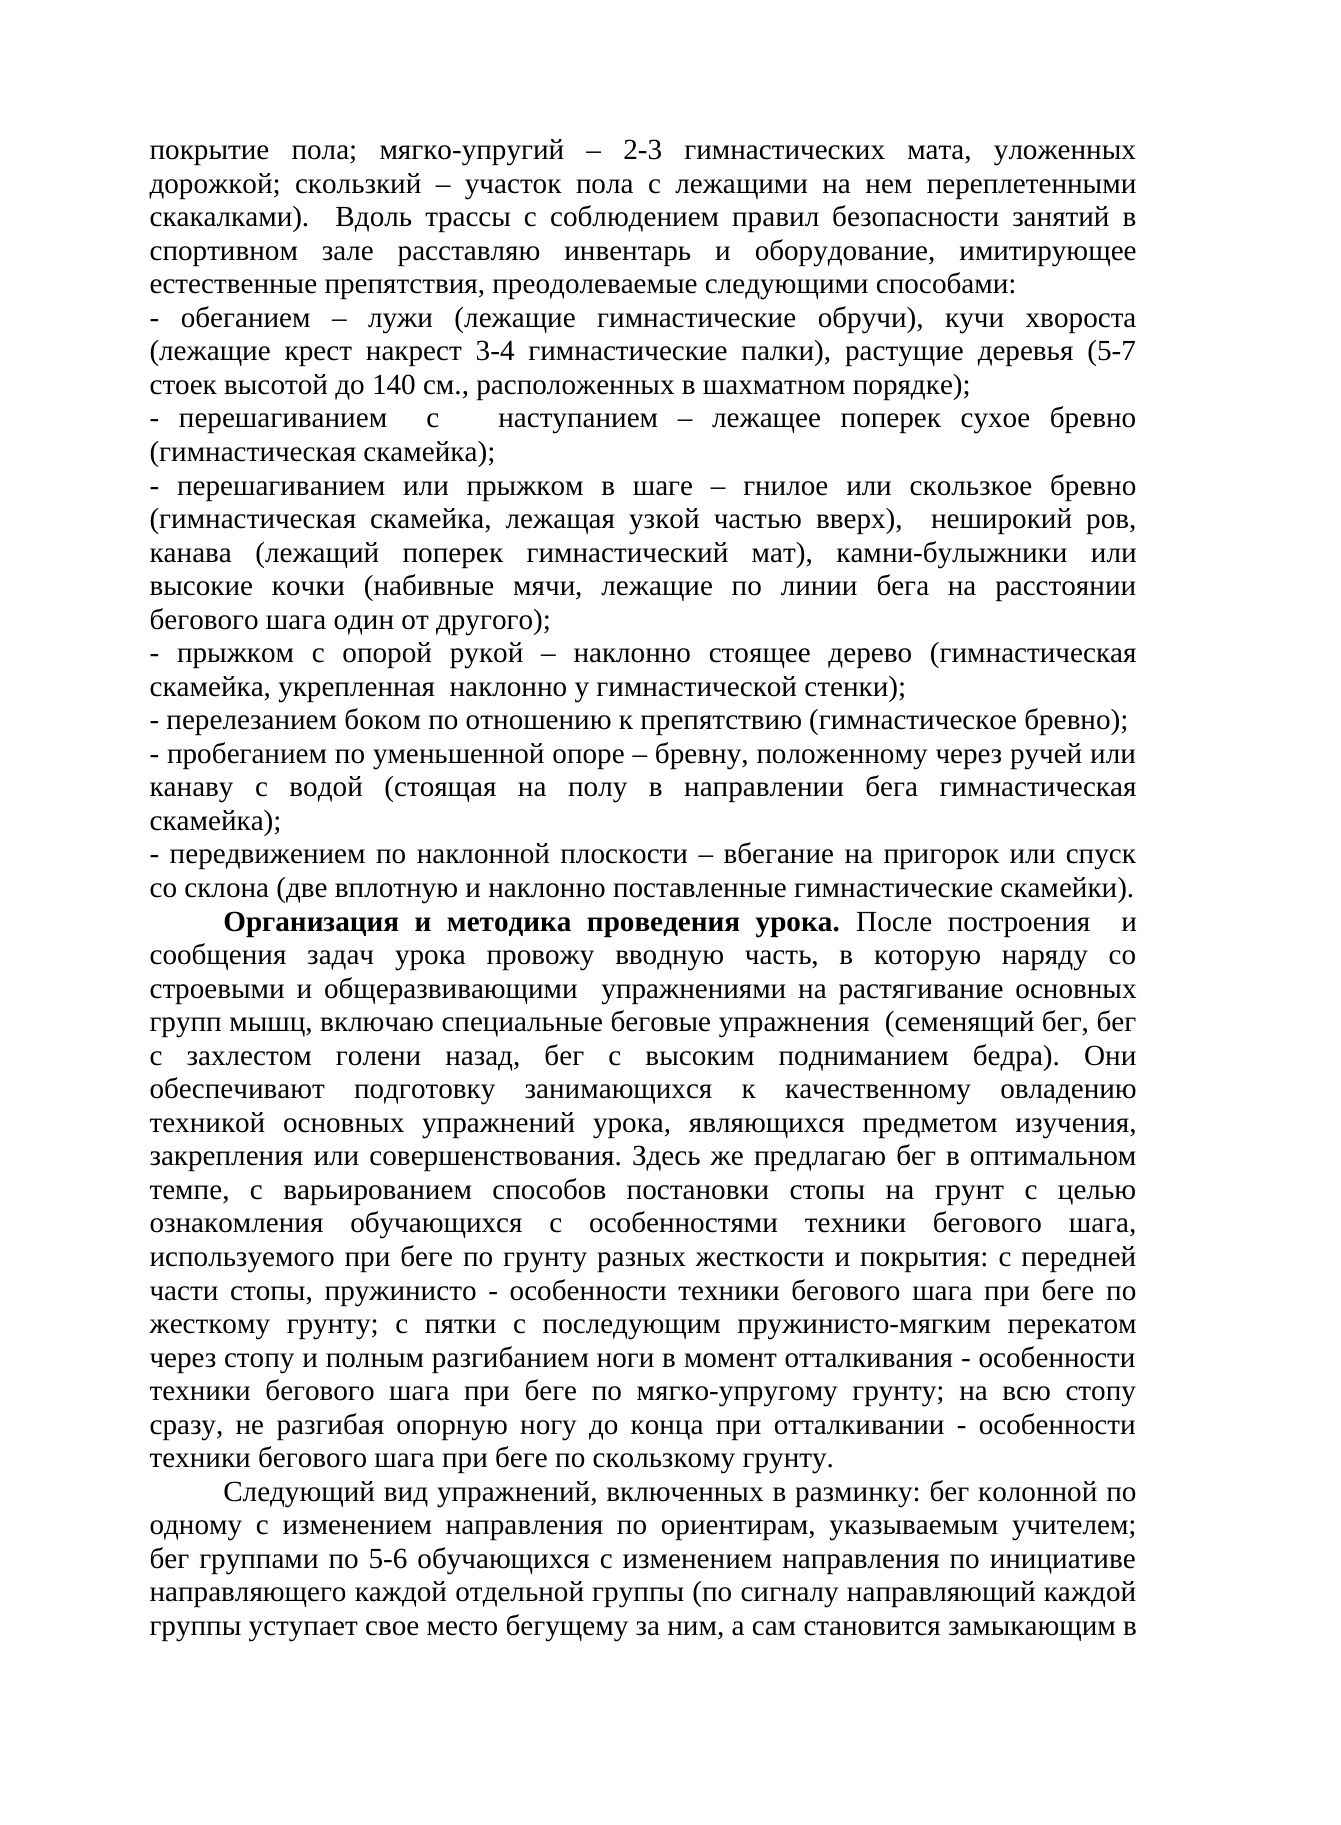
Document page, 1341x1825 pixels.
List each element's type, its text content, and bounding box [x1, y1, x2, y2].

text - обеганием – лужи (лежащие гимнастические обручи), кучи хвороста (лежащие крест накрест 3-4 гимнастические палки), растущие деревья (5-7 стоек высотой до 140 см., расположенных в шахматном порядке); [149, 300, 1137, 401]
text - пробеганием по уменьшенной опоре – бревну, положенному через ручей или канаву с водой (стоящая на полу в направлении бега гимнастическая скамейка); [149, 736, 1137, 837]
text - передвижением по наклонной плоскости – вбегание на пригорок или спуск со склона (две вплотную и наклонно поставленные гимнастические скамейки). [149, 837, 1137, 904]
text - прыжком с опорой рукой – наклонно стоящее дерево (гимнастическая скамейка, укрепленная наклонно у гимнастической стенки); [149, 635, 1137, 702]
text - перешагиванием или прыжком в шаге – гнилое или скользкое бревно (гимнастическая скамейка, лежащая узкой частью вверх), неширокий ров, канава (лежащий поперек гимнастический мат), камни-булыжники или высокие кочки (набивные мячи, лежащие по линии бега на расстоянии бегового шага один от другого); [149, 468, 1137, 635]
text - перелезанием боком по отношению к препятствию (гимнастическое бревно); [149, 702, 1137, 736]
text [149, 1474, 1137, 1642]
text - перешагиванием с наступанием – лежащее поперек сухое бревно (гимнастическая скамейка); [149, 401, 1137, 468]
text Организация и методика проведения урока. После построения и сообщения задач урока провожу вводную часть, в которую наряду со строевыми и общеразвивающими упражнениями на растягивание основных групп мышц, включаю специальные беговые упражнения (семенящий бег, бег с захлестом голени назад, бег с высоким подниманием бедра). Они обеспечивают подготовку занимающихся к качественному овладению техникой основных упражнений урока, являющихся предметом изучения, закрепления или совершенствования. Здесь же предлагаю бег в оптимальном темпе, с варьированием способов постановки стопы на грунт с целью ознакомления обучающихся с особенностями техники бегового шага, используемого при беге по грунту разных жесткости и покрытия: с передней части стопы, пружинисто - особенности техники бегового шага при беге по жесткому грунту; с пятки с последующим пружинисто-мягким перекатом через стопу и полным разгибанием ноги в момент отталкивания - особенности техники бегового шага при беге по мягко-упругому грунту; на всю стопу сразу, не разгибая опорную ногу до конца при отталкивании - особенности техники бегового шага при беге по скользкому грунту. [149, 904, 1137, 1474]
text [149, 132, 1137, 300]
